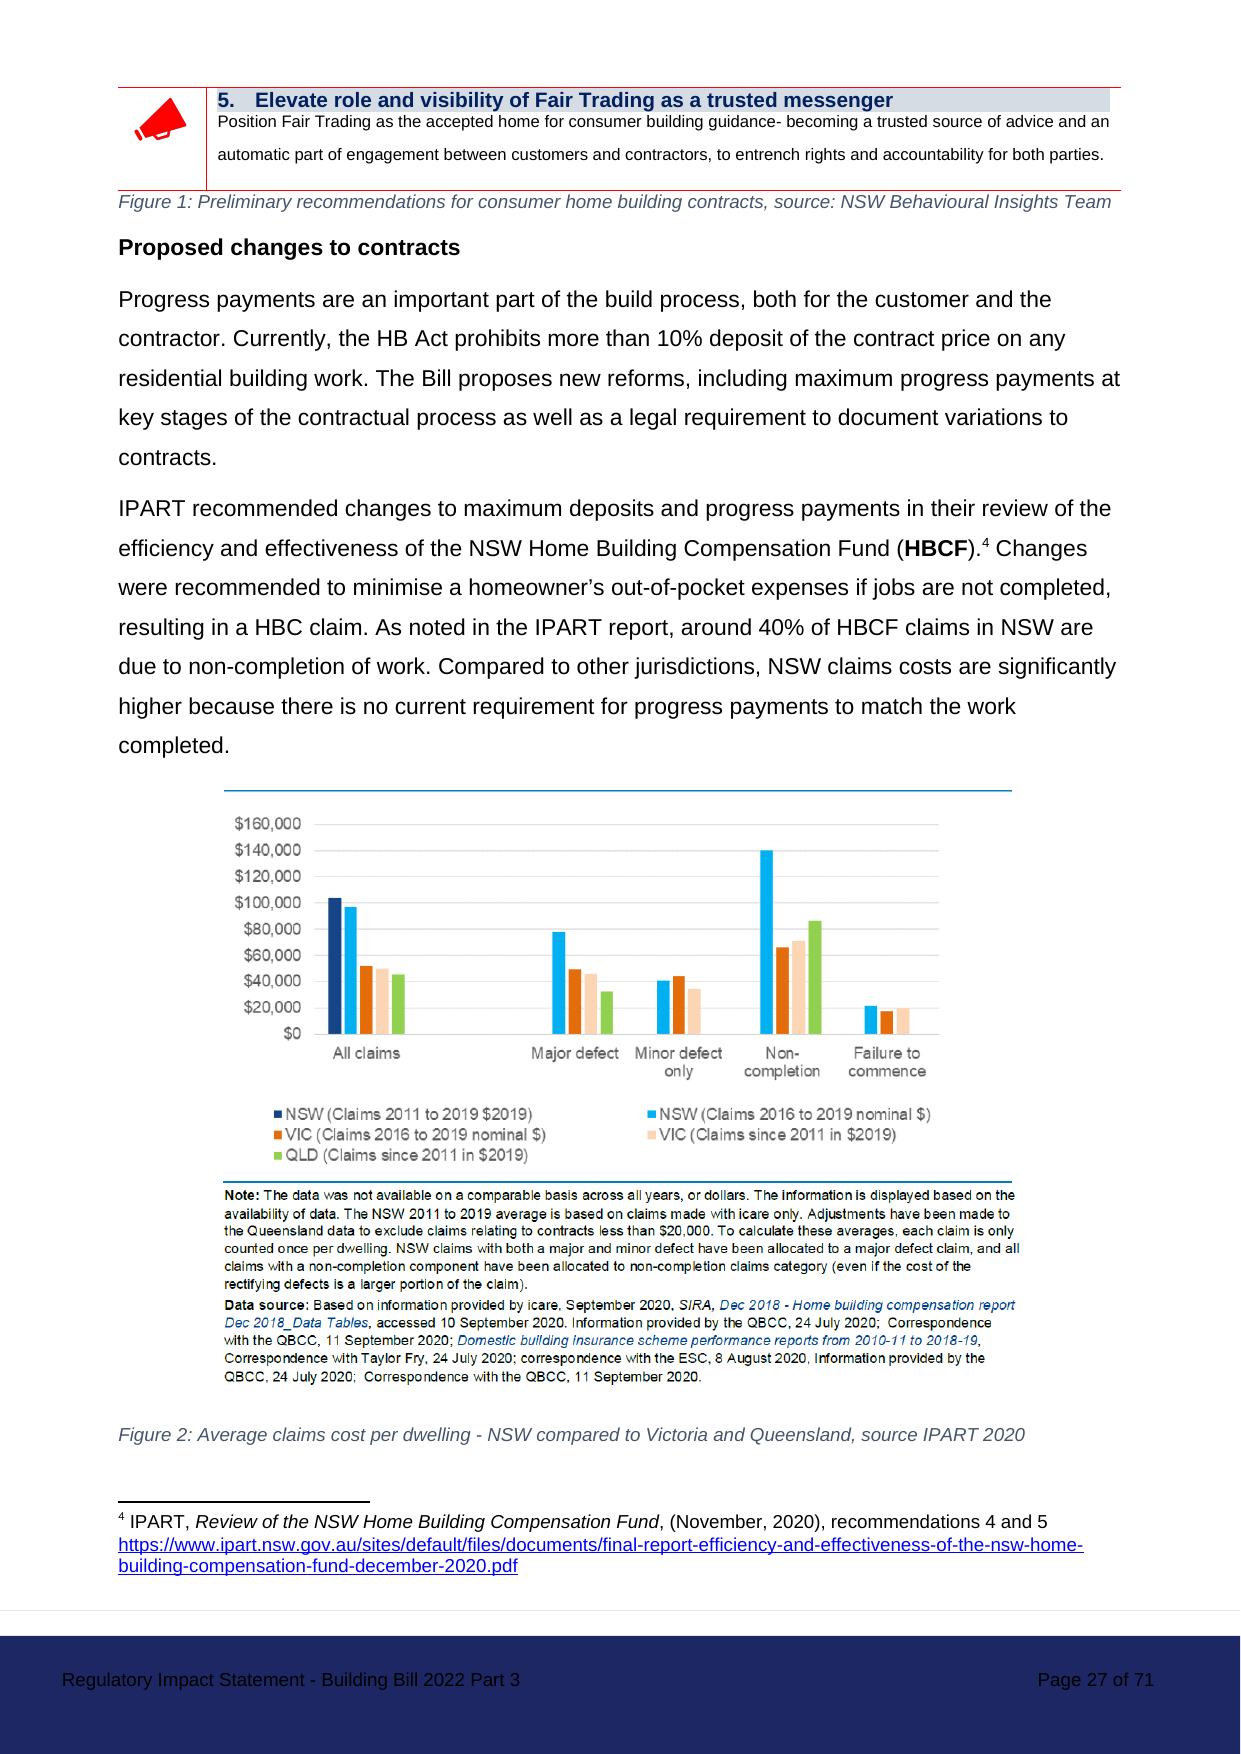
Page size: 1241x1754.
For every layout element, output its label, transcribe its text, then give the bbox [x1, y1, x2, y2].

text Figure 2: Average claims cost per dwelling - NSW compared to Victoria and Queensland, source IPART 2020 [118, 1424, 1122, 1446]
text Progress payments are an important part of the build process, both for the customer and the contractor. Currently, the HB Act prohibits more than 10% deposit of the contract price on any residential building work. The Bill proposes new reforms, including maximum progress payments at key stages of the contractual process as well as a legal requirement to document variations to contracts. [118, 286, 1122, 470]
table_cell [118, 88, 206, 190]
table_cell Elevate role and visibility of Fair Trading as a trusted messenger Position Fair Trading as the accepted home for consumer building guidance- becoming a trusted source of advice and an automatic part of engagement between customers and contractors, to entrench rights and accountability for both parties. [207, 88, 1121, 190]
text Proposed changes to contracts [118, 233, 1122, 260]
picture [173, 784, 1067, 1399]
text Figure 1: Preliminary recommendations for consumer home building contracts, source: NSW Behavioural Insights Team [118, 191, 1122, 213]
text IPART recommended changes to maximum deposits and progress payments in their review of the efficiency and effectiveness of the NSW Home Building Compensation Fund (HBCF). Changes were recommended to minimise a homeowner’s out-of-pocket expenses if jobs are not completed, resulting in a HBC claim. As noted in the IPART report, around 40% of HBCF claims in NSW are due to non-completion of work. Compared to other jurisdictions, NSW claims costs are significantly higher because there is no current requirement for progress payments to match the work completed. [118, 495, 1122, 759]
picture [129, 87, 192, 151]
